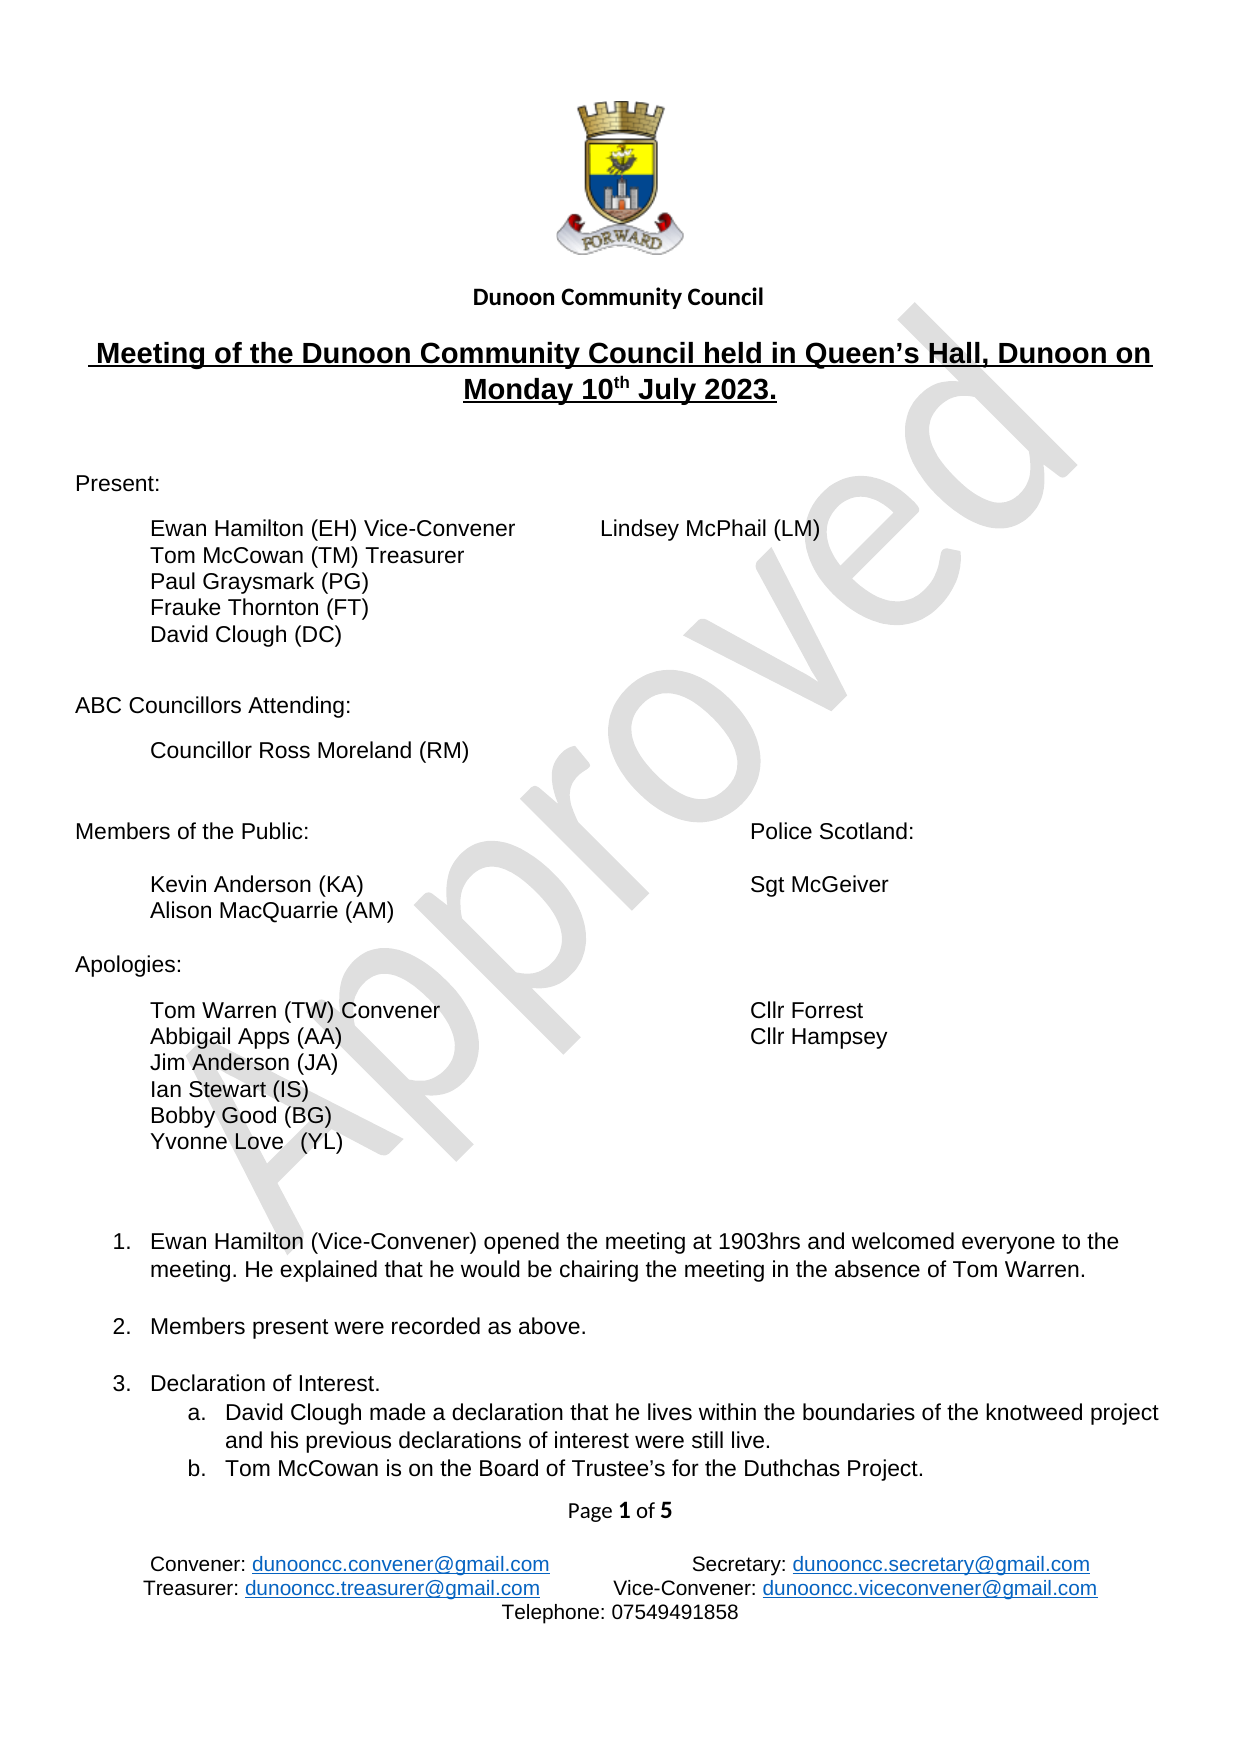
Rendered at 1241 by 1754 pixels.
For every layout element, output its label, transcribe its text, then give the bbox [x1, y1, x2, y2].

text Members of the Public: Police Scotland: [75, 818, 1165, 844]
text Paul Graysmark (PG) [75, 568, 1165, 594]
text Alison MacQuarrie (AM) [75, 897, 1165, 923]
list Ewan Hamilton (Vice-Convener) opened the meeting at 1903hrs and welcomed everyone to the meeting. He explained that he would be chairing the meeting in the absence of Tom Warren. [112, 1228, 1165, 1283]
text Apologies: [75, 951, 1165, 978]
text Bobby Good (BG) [75, 1102, 1165, 1128]
text Abbigail Apps (AA) Cllr Hampsey [75, 1023, 1165, 1049]
text Jim Anderson (JA) [75, 1049, 1165, 1076]
text Councillor Ross Moreland (RM) [75, 737, 1165, 764]
text Yvonne Love (YL) [75, 1128, 1165, 1155]
text ABC Councillors Attending: [75, 692, 1165, 718]
text Ewan Hamilton (EH) Vice-Convener Lindsey McPhail (LM) [75, 515, 1165, 542]
list Members present were recorded as above. [112, 1313, 1165, 1339]
text Kevin Anderson (KA) Sgt McGeiver [75, 871, 1165, 897]
list Tom McCowan is on the Board of Trustee’s for the Duthchas Project. [187, 1455, 1165, 1482]
text Tom Warren (TW) Convener Cllr Forrest [75, 997, 1165, 1023]
text Tom McCowan (TM) Treasurer [75, 542, 1165, 568]
text Present: [75, 470, 1165, 497]
text Meeting of the Dunoon Community Council held in Queen’s Hall, Dunoon on Monday 10th July 2023. [75, 336, 1165, 406]
list Declaration of Interest. [112, 1370, 1165, 1396]
text Ian Stewart (IS) [75, 1076, 1165, 1102]
picture [556, 101, 684, 255]
text Frauke Thornton (FT) [75, 594, 1165, 621]
list David Clough made a declaration that he lives within the boundaries of the knotweed project and his previous declarations of interest were still live. [187, 1398, 1165, 1453]
text David Clough (DC) [75, 621, 1165, 647]
